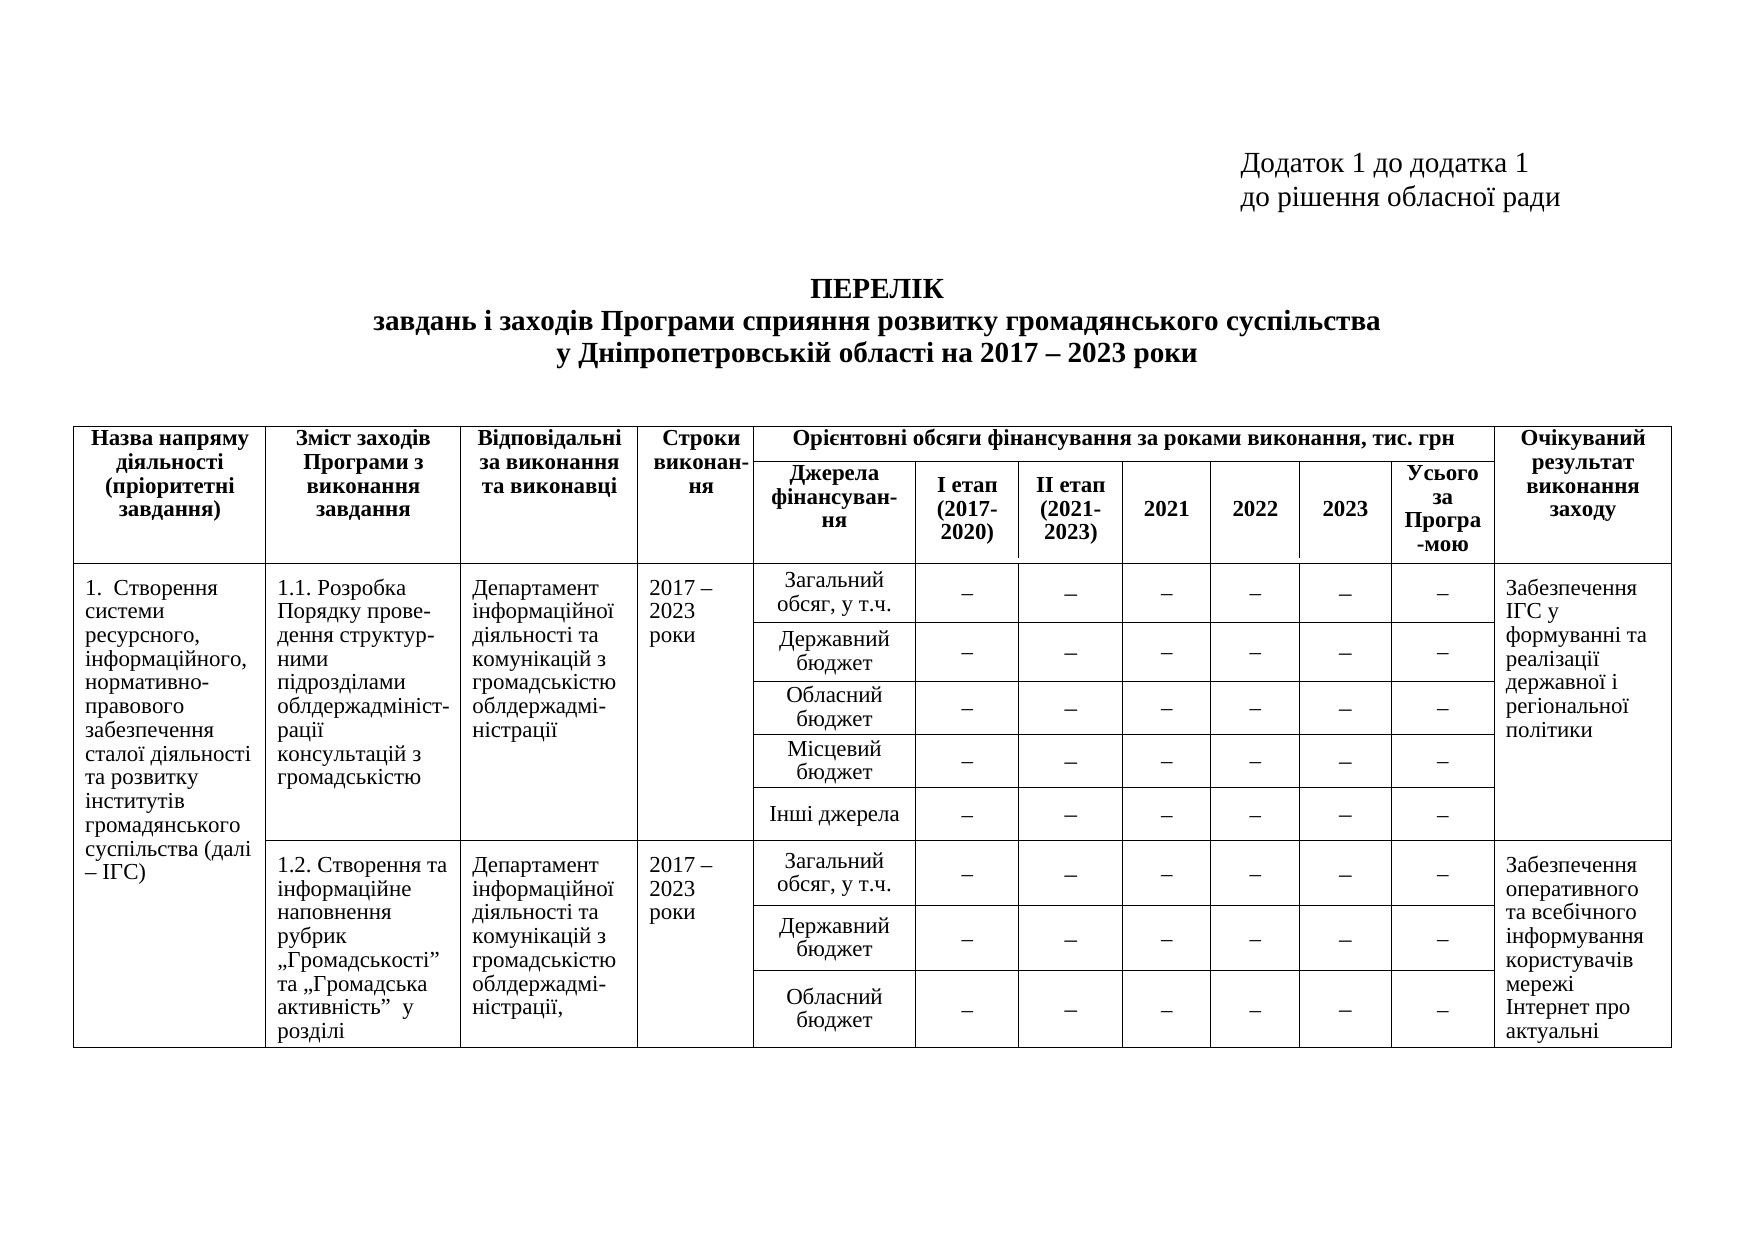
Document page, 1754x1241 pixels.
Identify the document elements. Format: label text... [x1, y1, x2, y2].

table_header Зміст заходів Програми з виконання завдання [266, 427, 460, 557]
table_cell – [1300, 906, 1391, 970]
table_cell [638, 558, 753, 562]
table_cell – [1019, 788, 1122, 840]
table_cell Загальний обсяг, у т.ч. [754, 841, 915, 905]
table_header Відповідальні за виконання та виконавці [461, 427, 637, 557]
table_cell 2017 – 2023 роки [638, 564, 753, 840]
table_cell – [1300, 788, 1391, 840]
table_cell Загальний обсяг, у т.ч. [754, 564, 915, 622]
table_cell Департамент інформаційної діяльності та комунікацій з громадськістю облдержадмі-ністрації [461, 564, 637, 840]
table_cell – [916, 906, 1018, 970]
text Додаток 1 до додатка 1 [1240, 145, 1693, 179]
table_header Назва напряму діяльності (пріоритетні завдання) [74, 427, 265, 557]
table_cell – [1123, 971, 1210, 1047]
table_cell – [1211, 735, 1299, 787]
text у Дніпропетровській області на 2017 – 2023 роки [118, 337, 1636, 368]
table_cell – [1211, 841, 1299, 905]
text завдань і заходів Програми сприяння розвитку громадянського суспільства [118, 305, 1636, 337]
table_cell – [1123, 564, 1210, 622]
table_cell [461, 558, 637, 562]
table_cell – [1300, 841, 1391, 905]
table_cell – [1211, 788, 1299, 840]
table_cell [1211, 558, 1391, 562]
table_cell – [1123, 788, 1210, 840]
table_cell – [1211, 682, 1299, 734]
table_cell – [1019, 841, 1122, 905]
table_cell – [916, 682, 1018, 734]
table_cell – [1300, 971, 1391, 1047]
table_cell – [1123, 682, 1210, 734]
table_cell – [1392, 788, 1494, 840]
table_cell Обласний бюджет [754, 971, 915, 1047]
table_cell – [1211, 564, 1299, 622]
table_cell 1.1..Розробка Порядку проведення структурними підрозділами облдержадмініст-рації консультацій з громадськістю [266, 564, 460, 840]
table_cell – [1019, 564, 1122, 622]
table_cell – [1211, 623, 1299, 681]
table_cell – [1392, 841, 1494, 905]
table_cell 1. Створення системи ресурсного, інформаційного, нормативно-правового забезпечення сталої діяльності та розвитку інститутів громадянського суспільства (далі – ІГС) [74, 564, 265, 1047]
table_cell 2023 [1300, 462, 1391, 557]
table_cell [266, 558, 460, 562]
table_cell – [916, 971, 1018, 1047]
table_cell – [1392, 906, 1494, 970]
table_cell – [1300, 682, 1391, 734]
table_cell – [1392, 623, 1494, 681]
table_cell – [1123, 735, 1210, 787]
table_cell Державний бюджет [754, 906, 915, 970]
table_cell 1.2. Створення та інформаційне наповнення рубрик „Громадськості” та „Громадська активність” у розділі „Новини” на офіційному веб-сайті облдержадміністрації [266, 841, 460, 1047]
table_cell [1495, 558, 1671, 562]
table_cell – [1300, 623, 1391, 681]
table_cell Забезпечення оперативного та всебічного інформування користувачів мережі Інтернет про актуальні питання, події та явища, пов’язані з розвитком громадянського суспільства в області, зі створенням та правовим регулюванням діяльності ІГС [1495, 841, 1671, 1047]
table_cell – [1019, 682, 1122, 734]
table_cell – [1019, 623, 1122, 681]
table_cell [754, 558, 915, 562]
table_cell Департамент інформаційної діяльності та комунікацій з громадськістю облдержадмі-ністрації, департамент цифрової трансформації, інформаційних технологій та електронного урядування облдержадміні-страції [461, 841, 637, 1047]
table_cell 2022 [1211, 462, 1299, 557]
table_cell 2017 – 2023 роки [638, 841, 753, 1047]
table_header Очікуваний результат виконання заходу [1495, 427, 1671, 557]
table_header Орієнтовні обсяги фінансування за роками виконання, тис. грн [754, 427, 1494, 461]
table_cell – [1211, 971, 1299, 1047]
table_cell – [1123, 623, 1210, 681]
table_cell – [1392, 971, 1494, 1047]
table_cell [1392, 558, 1494, 562]
table_cell – [1300, 735, 1391, 787]
table_cell – [1392, 735, 1494, 787]
table_cell [916, 558, 1122, 562]
table_cell Місцевий бюджет [754, 735, 915, 787]
table_cell Інші джерела [754, 788, 915, 840]
table_cell – [916, 735, 1018, 787]
table_cell 2021 [1123, 462, 1210, 557]
table_cell Джерела фінансуван-ня [754, 462, 915, 557]
text ПЕРЕЛІК [118, 273, 1636, 305]
table_cell – [916, 788, 1018, 840]
table_cell – [1019, 735, 1122, 787]
table_cell – [1019, 906, 1122, 970]
table_cell – [916, 623, 1018, 681]
table_cell I етап (2017-2020) [916, 462, 1018, 557]
table_cell – [1392, 564, 1494, 622]
text до рішення обласної ради [1240, 179, 1636, 212]
table_cell Обласний бюджет [754, 682, 915, 734]
table_cell – [916, 564, 1018, 622]
table_cell – [1123, 906, 1210, 970]
table_cell Державний бюджет [754, 623, 915, 681]
table_cell [1123, 558, 1210, 562]
table_cell Усього за Програ-мою [1392, 462, 1494, 557]
table_cell – [916, 841, 1018, 905]
table_cell – [1019, 971, 1122, 1047]
table_cell Забезпечення ІГС у формуванні та реалізації державної і регіональної політики [1495, 564, 1671, 840]
table_cell – [1300, 564, 1391, 622]
table_cell – [1211, 906, 1299, 970]
table_cell – [1392, 682, 1494, 734]
table_cell – [1123, 841, 1210, 905]
table_cell [74, 558, 265, 562]
table_header Строки виконан-ня [638, 427, 753, 557]
table_cell IІ етап (2021-2023) [1019, 462, 1122, 557]
